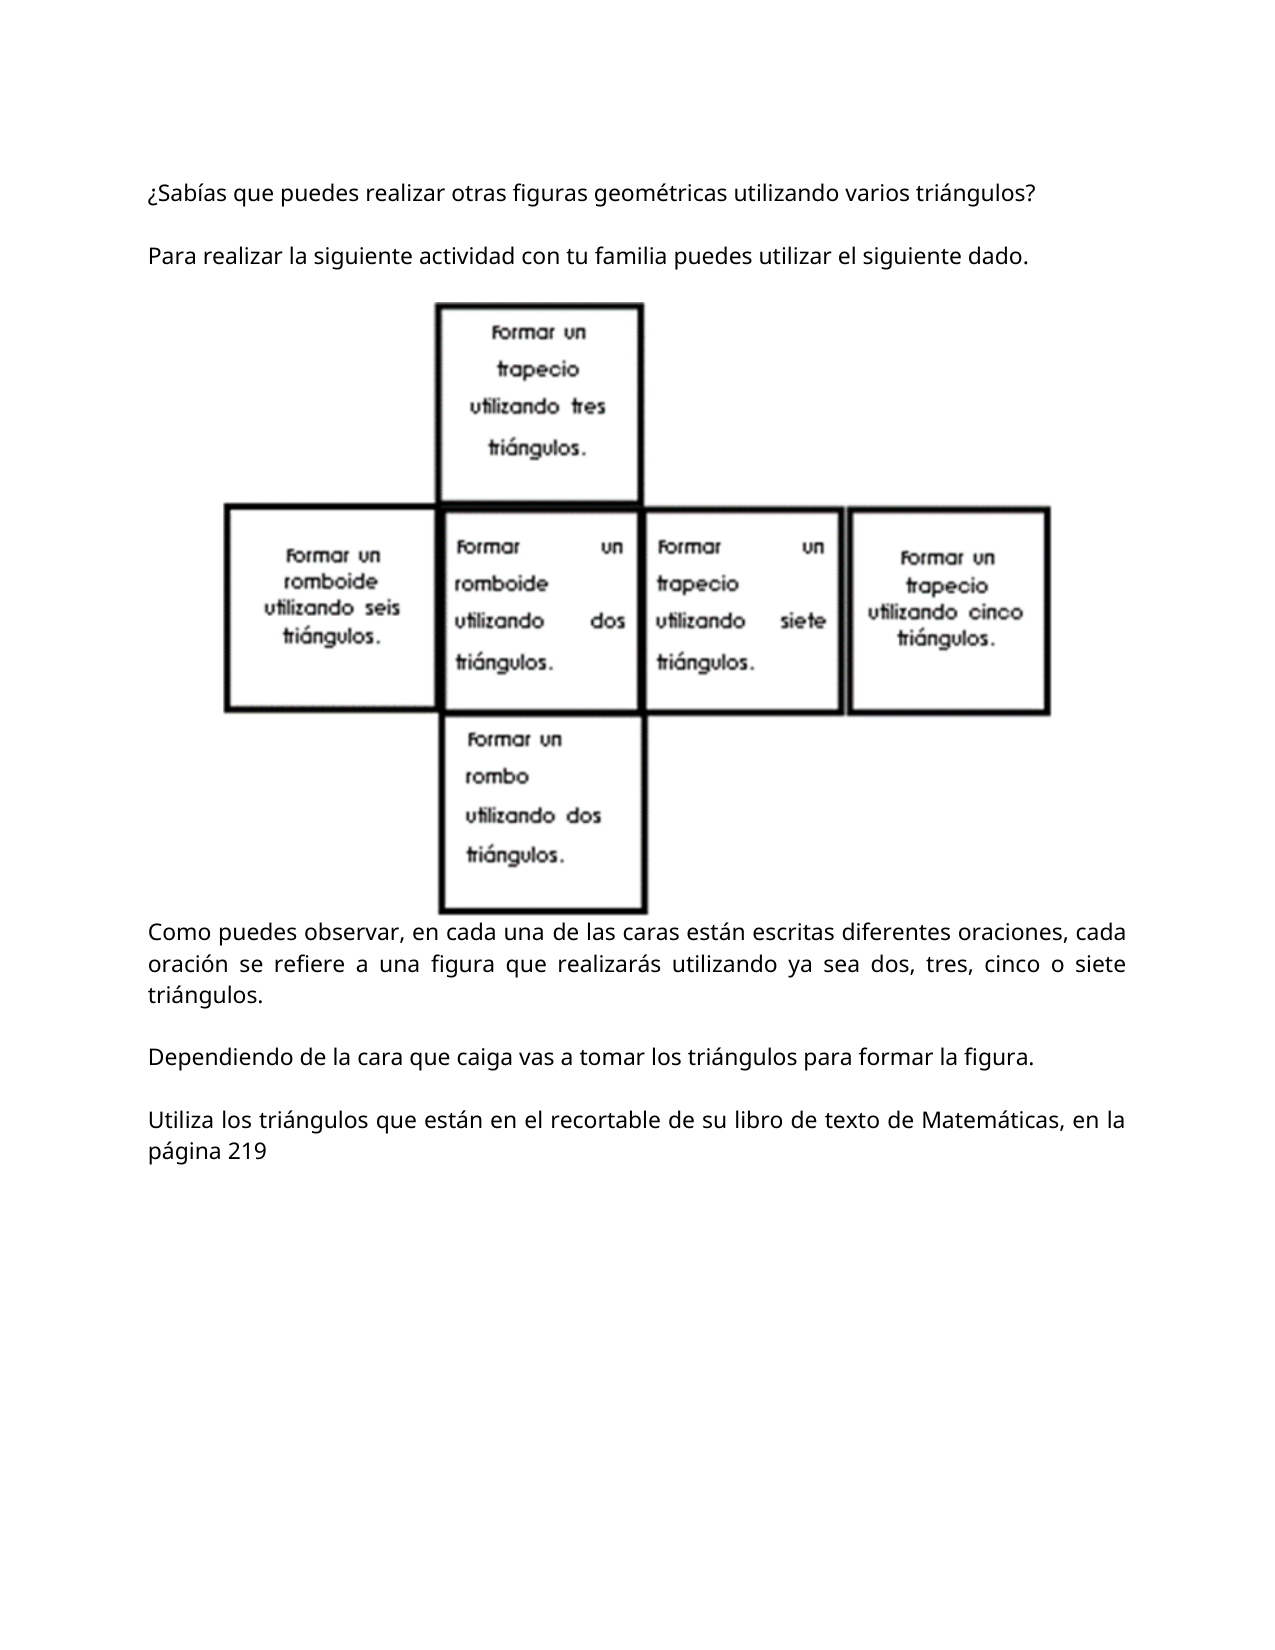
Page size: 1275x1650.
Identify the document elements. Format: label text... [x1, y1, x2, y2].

text Dependiendo de la cara que caiga vas a tomar los triángulos para formar la figura. [148, 1041, 1127, 1072]
text Para realizar la siguiente actividad con tu familia puedes utilizar el siguiente dado. [148, 240, 1127, 271]
picture [222, 302, 1053, 917]
text Como puedes observar, en cada una de las caras están escritas diferentes oraciones, cada oración se refiere a una figura que realizarás utilizando ya sea dos, tres, cinco o siete triángulos. [148, 916, 1127, 1010]
text ¿Sabías que puedes realizar otras figuras geométricas utilizando varios triángulos? [148, 177, 1127, 208]
text Utiliza los triángulos que están en el recortable de su libro de texto de Matemáticas, en la página 219 [148, 1104, 1127, 1166]
